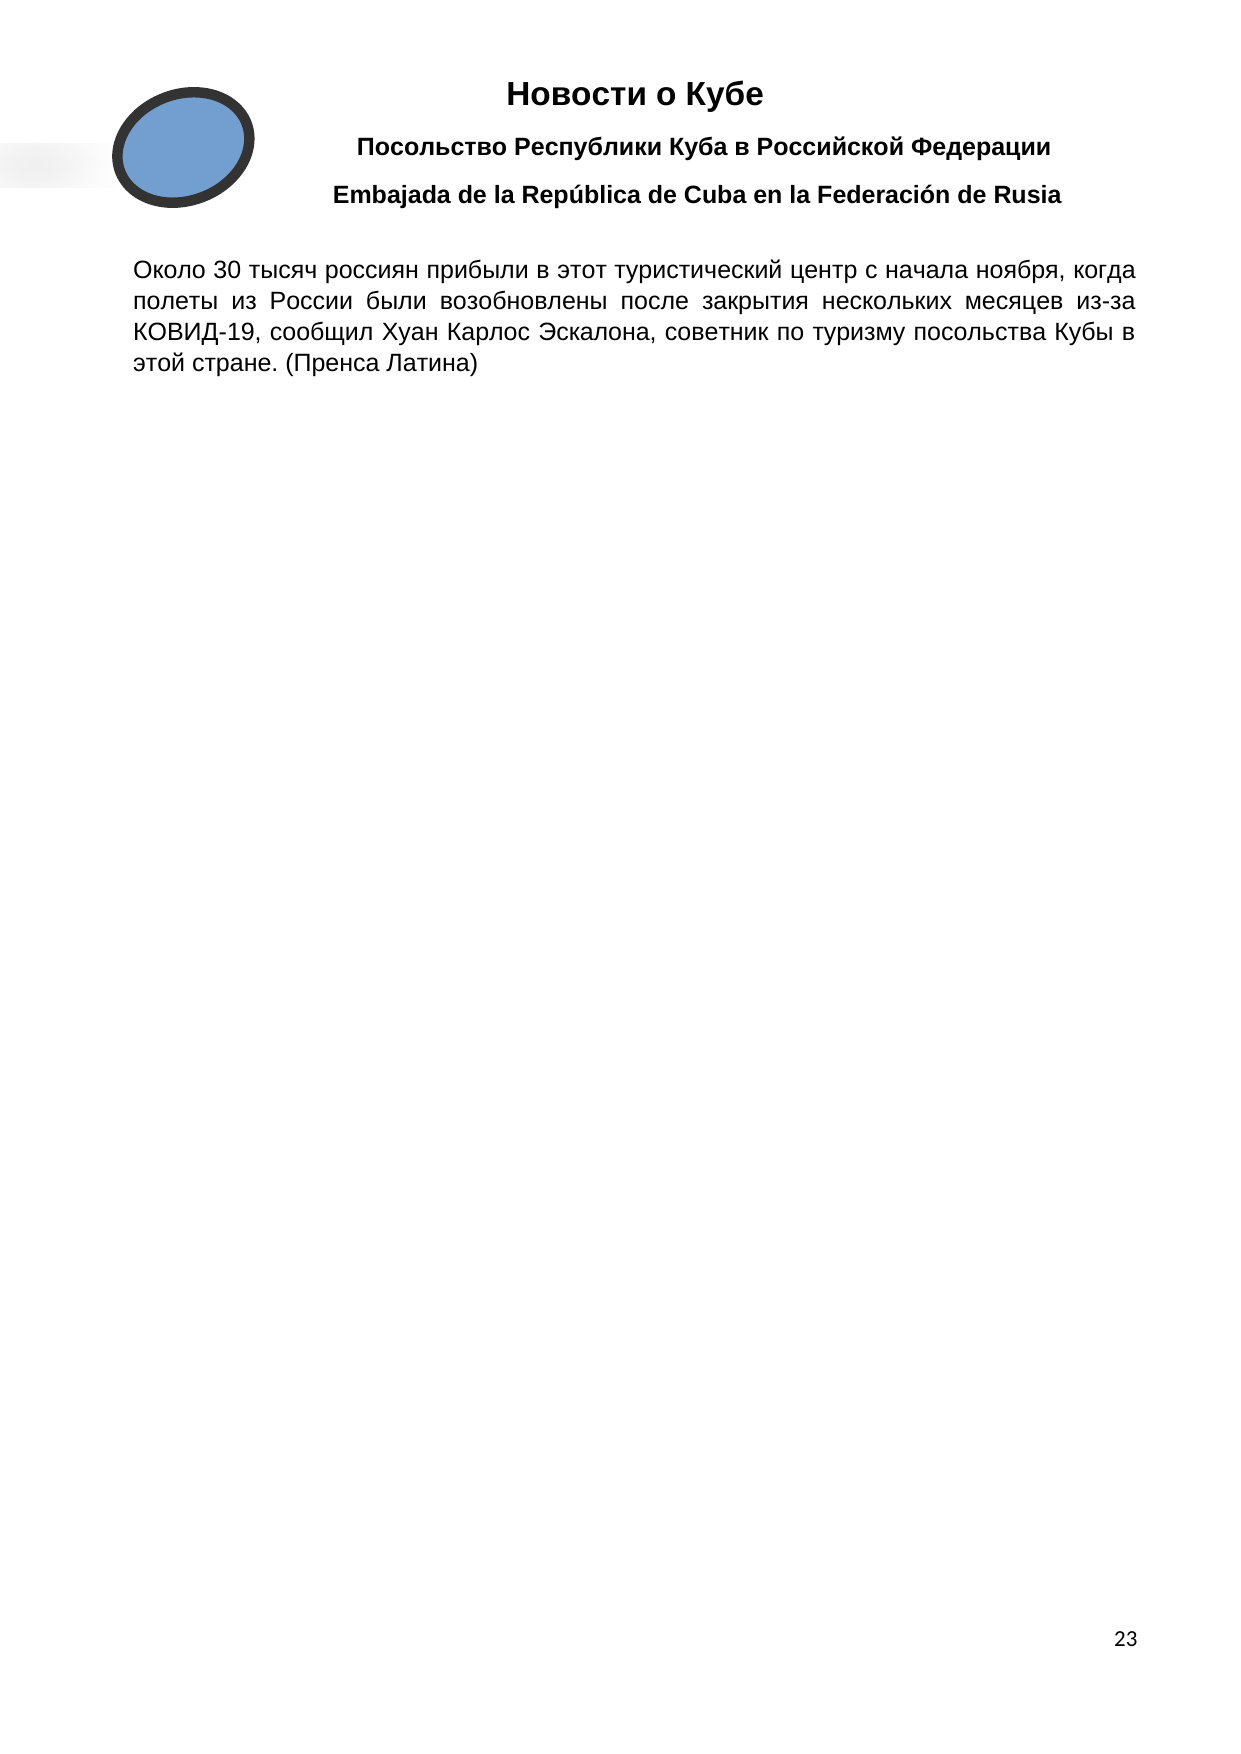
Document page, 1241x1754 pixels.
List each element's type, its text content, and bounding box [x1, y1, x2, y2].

text Около 30 тысяч россиян прибыли в этот туристический центр с начала ноября, когда полеты из России были возобновлены после закрытия нескольких месяцев из-за КОВИД-19, сообщил Хуан Карлос Эскалона, советник по туризму посольства Кубы в этой стране. (Пренса Латина) [133, 255, 1137, 377]
